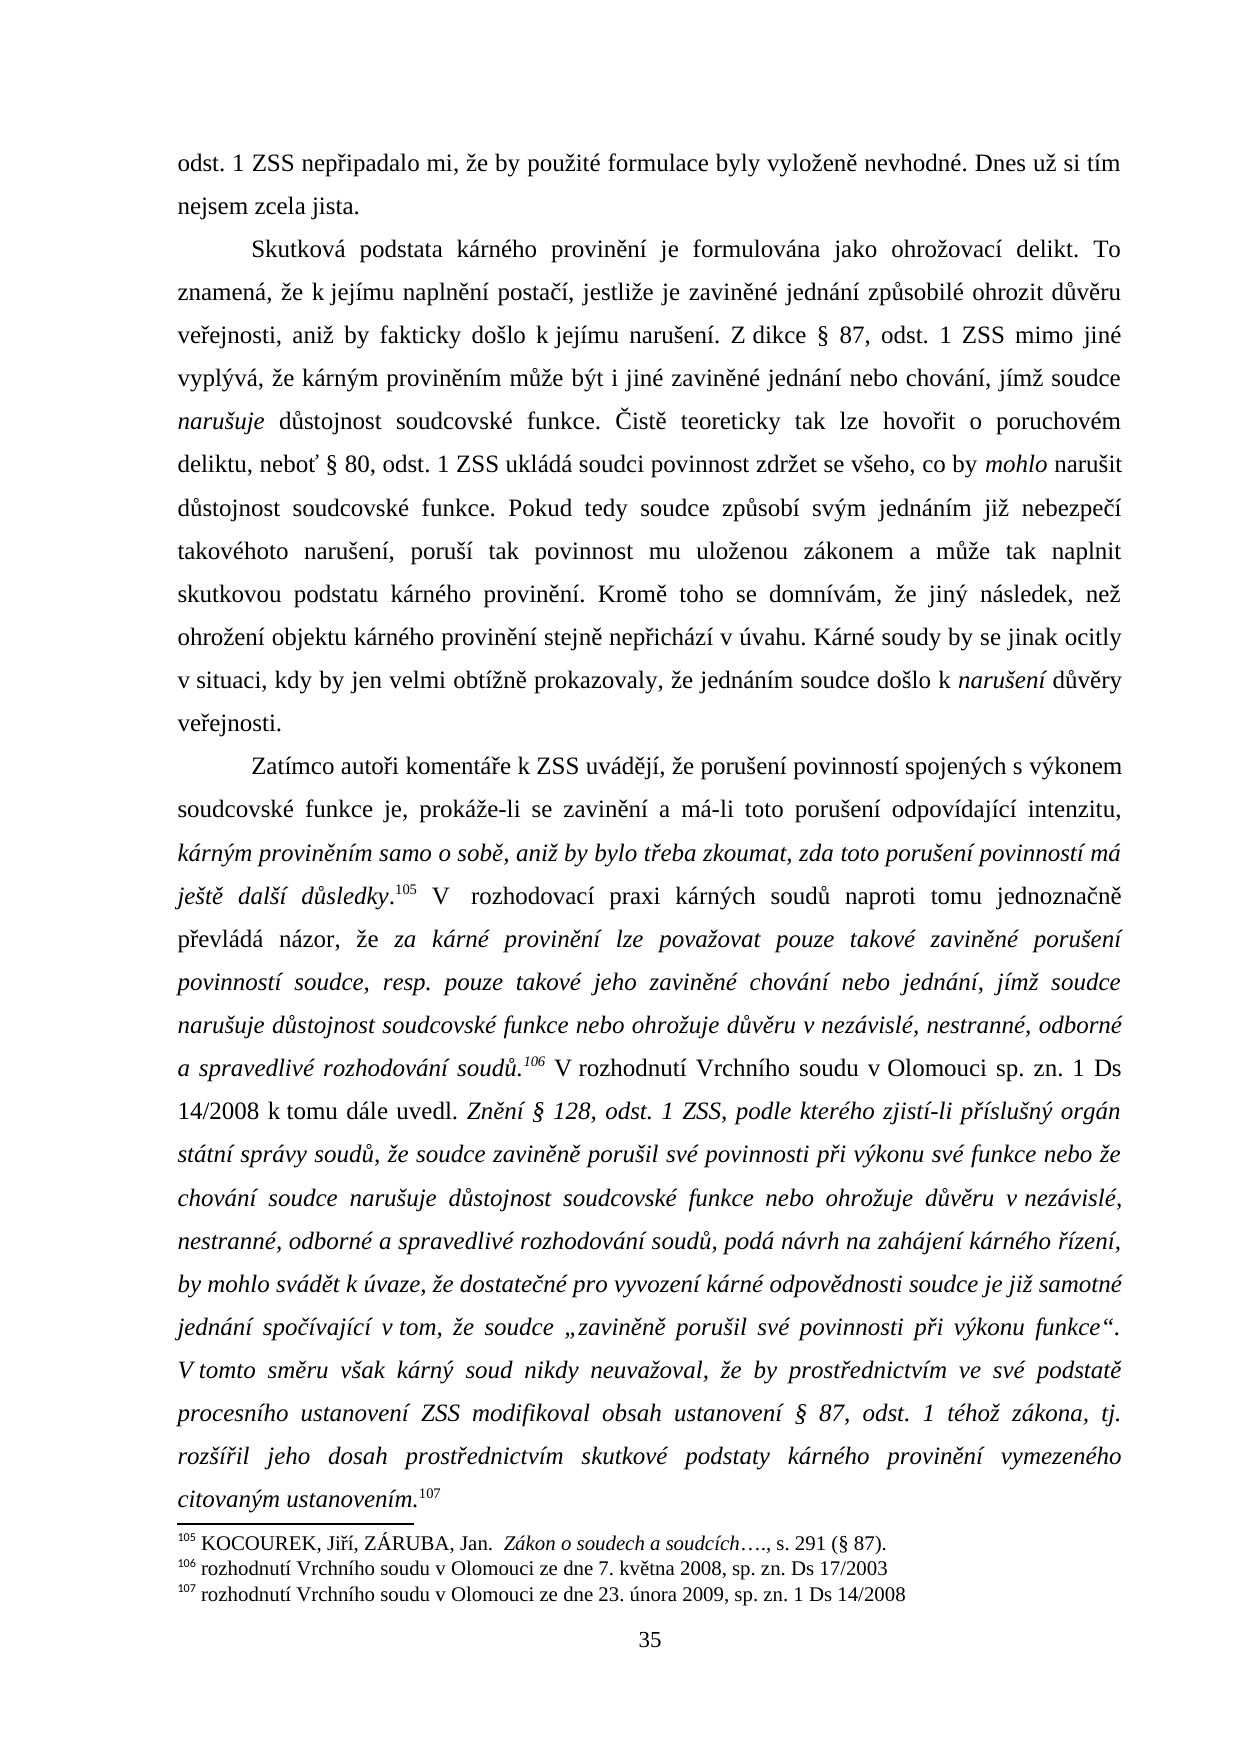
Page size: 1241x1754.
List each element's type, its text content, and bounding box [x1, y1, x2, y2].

text Skutková podstata kárného provinění je formulována jako ohrožovací delikt. To znamená, že k jejímu naplnění postačí, jestliže je zaviněné jednání způsobilé ohrozit důvěru veřejnosti, aniž by fakticky došlo k jejímu narušení. Z dikce § 87, odst. 1 ZSS mimo jiné vyplývá, že kárným proviněním může být i jiné zaviněné jednání nebo chování, jímž soudce narušuje důstojnost soudcovské funkce. Čistě teoreticky tak lze hovořit o poruchovém deliktu, neboť § 80, odst. 1 ZSS ukládá soudci povinnost zdržet se všeho, co by mohlo narušit důstojnost soudcovské funkce. Pokud tedy soudce způsobí svým jednáním již nebezpečí takovéhoto narušení, poruší tak povinnost mu uloženou zákonem a může tak naplnit skutkovou podstatu kárného provinění. Kromě toho se domnívám, že jiný následek, než ohrožení objektu kárného provinění stejně nepřichází v úvahu. Kárné soudy by se jinak ocitly v situaci, kdy by jen velmi obtížně prokazovaly, že jednáním soudce došlo k narušení důvěry veřejnosti. [177, 234, 1122, 737]
text Zatímco autoři komentáře k ZSS uvádějí, že porušení povinností spojených s výkonem soudcovské funkce je, prokáže-li se zavinění a má-li toto porušení odpovídající intenzitu, kárným proviněním samo o sobě, aniž by bylo třeba zkoumat, zda toto porušení povinností má ještě další důsledky. V rozhodovací praxi kárných soudů naproti tomu jednoznačně převládá názor, že za kárné provinění lze považovat pouze takové zaviněné porušení povinností soudce, resp. pouze takové jeho zaviněné chování nebo jednání, jímž soudce narušuje důstojnost soudcovské funkce nebo ohrožuje důvěru v nezávislé, nestranné, odborné a spravedlivé rozhodování soudů. V rozhodnutí Vrchního soudu v Olomouci sp. zn. 1 Ds 14/2008 k tomu dále uvedl. Znění § 128, odst. 1 ZSS, podle kterého zjistí-li příslušný orgán státní správy soudů, že soudce zaviněně porušil své povinnosti při výkonu své funkce nebo že chování soudce narušuje důstojnost soudcovské funkce nebo ohrožuje důvěru v nezávislé, nestranné, odborné a spravedlivé rozhodování soudů, podá návrh na zahájení kárného řízení, by mohlo svádět k úvaze, že dostatečné pro vyvození kárné odpovědnosti soudce je již samotné jednání spočívající v tom, že soudce „zaviněně porušil své povinnosti při výkonu funkce“. V tomto směru však kárný soud nikdy neuvažoval, že by prostřednictvím ve své podstatě procesního ustanovení ZSS modifikoval obsah ustanovení § 87, odst. 1 téhož zákona, tj. rozšířil jeho dosah prostřednictvím skutkové podstaty kárného provinění vymezeného citovaným ustanovením. [177, 751, 1122, 1513]
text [177, 148, 1122, 219]
